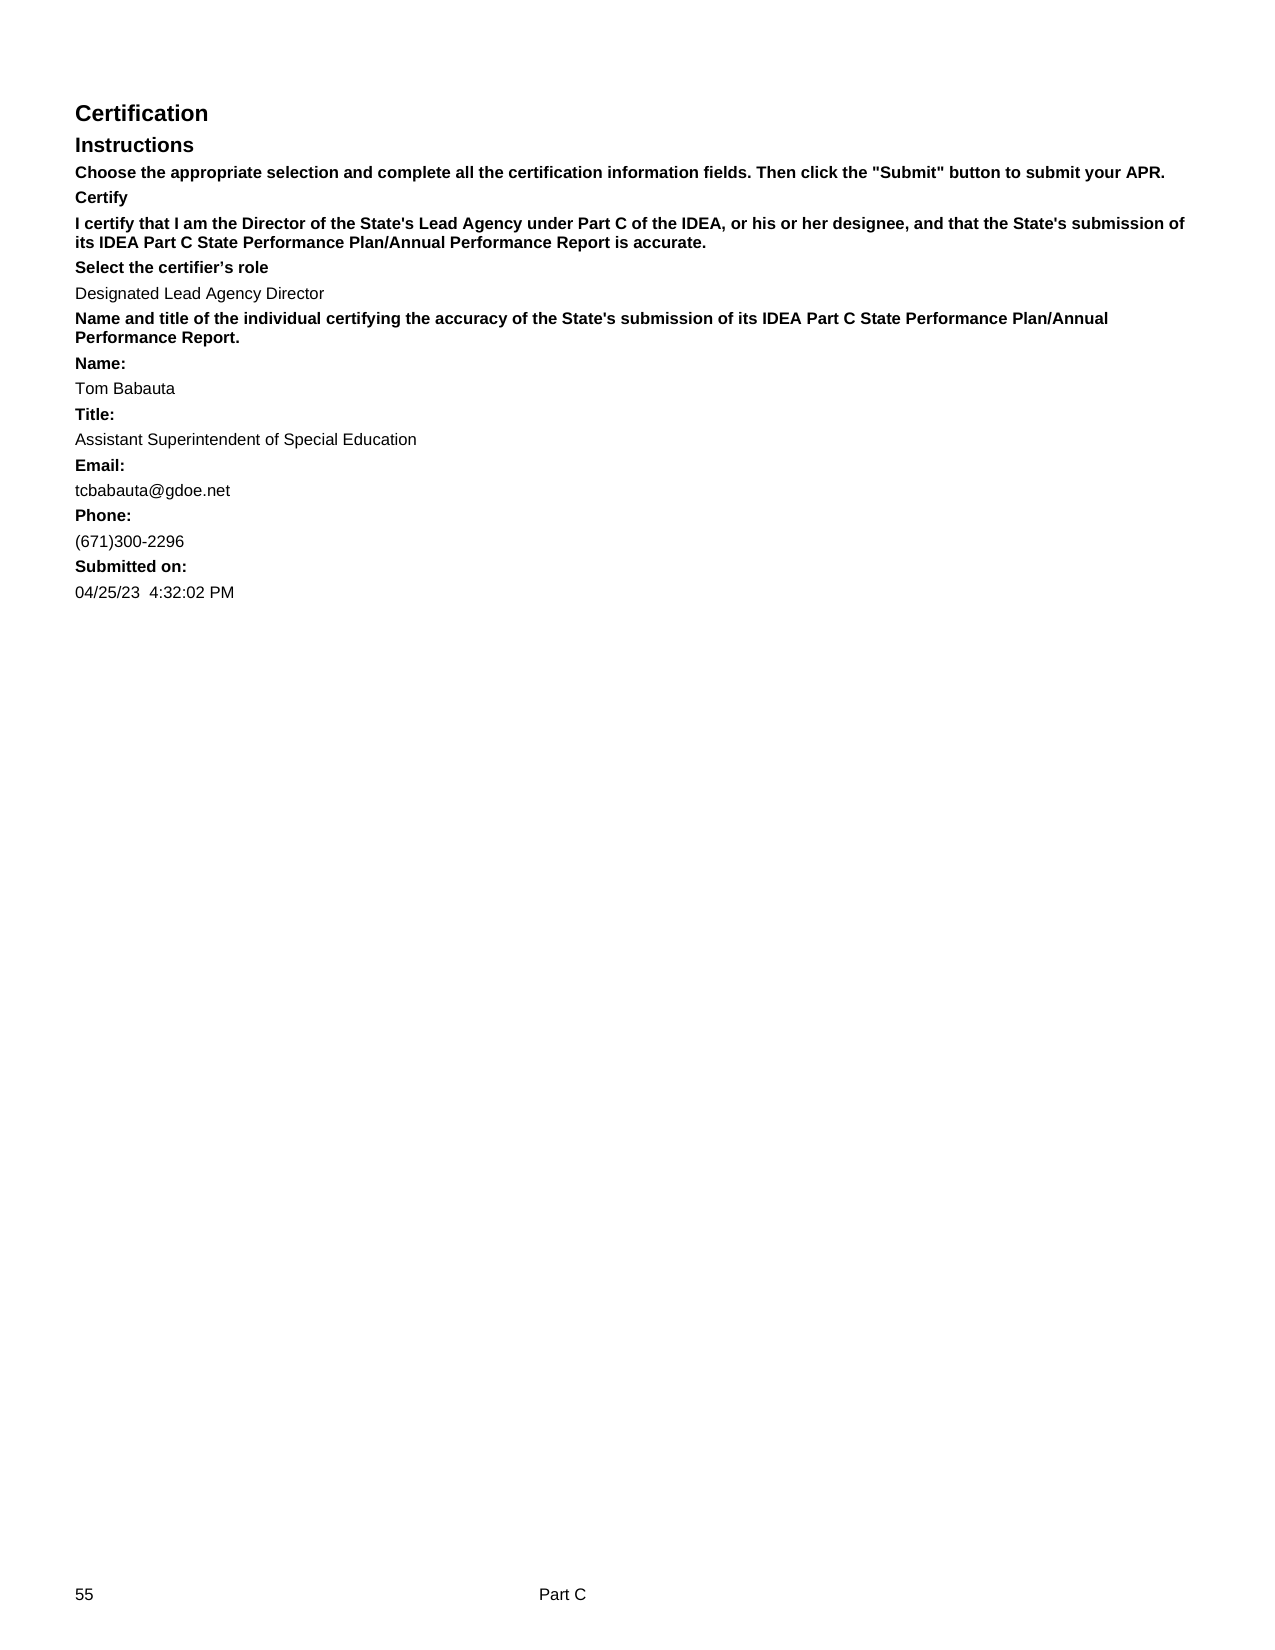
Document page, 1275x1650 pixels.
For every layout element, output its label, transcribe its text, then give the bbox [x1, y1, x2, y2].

text Phone: [75, 506, 1200, 525]
subtitle Certification [75, 100, 1200, 126]
text Name: [75, 354, 1200, 373]
text Instructions [75, 133, 1200, 157]
text Select the certifier’s role [75, 258, 1200, 277]
text Title: [75, 404, 1200, 424]
text Certify [75, 188, 1200, 207]
text Submitted on: [75, 557, 1200, 576]
text Choose the appropriate selection and complete all the certification information fields. Then click the "Submit" button to submit your APR. [75, 163, 1200, 182]
text Email: [75, 455, 1200, 474]
text Designated Lead Agency Director [75, 284, 1200, 303]
text Name and title of the individual certifying the accuracy of the State's submission of its IDEA Part C State Performance Plan/Annual Performance Report. [75, 309, 1200, 347]
text Tom Babauta [75, 379, 1200, 398]
text (671)300-2296 [75, 532, 1200, 551]
text Assistant Superintendent of Special Education [75, 430, 1200, 449]
text 04/25/23 4:32:02 PM [75, 582, 1200, 602]
text tcbabauta@gdoe.net [75, 481, 1200, 500]
text I certify that I am the Director of the State's Lead Agency under Part C of the IDEA, or his or her designee, and that the State's submission of its IDEA Part C State Performance Plan/Annual Performance Report is accurate. [75, 214, 1200, 252]
